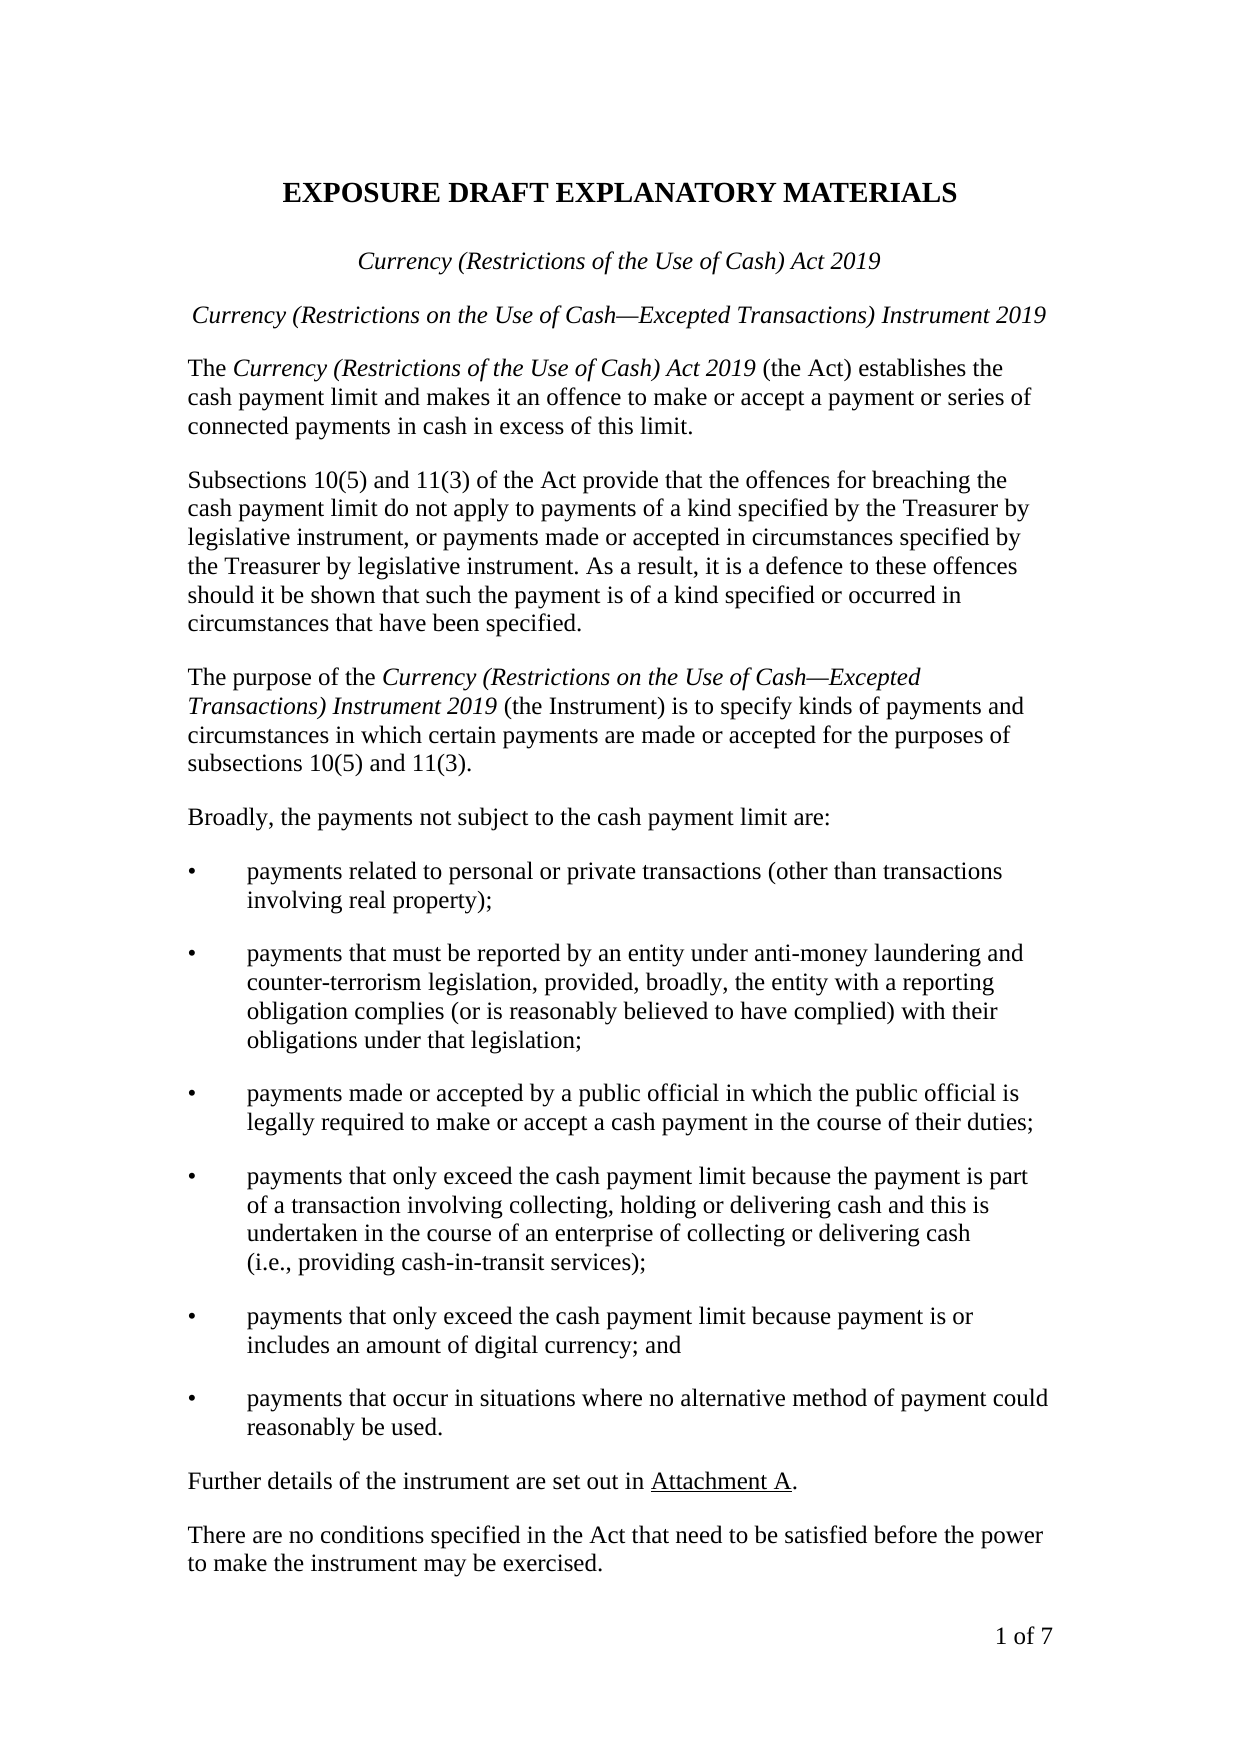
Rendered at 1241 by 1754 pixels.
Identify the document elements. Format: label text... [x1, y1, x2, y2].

text The Currency (Restrictions of the Use of Cash) Act 2019 (the Act) establishes the cash payment limit and makes it an offence to make or accept a payment or series of connected payments in cash in excess of this limit. [187, 353, 1053, 440]
text Subsections 10(5) and 11(3) of the Act provide that the offences for breaching the cash payment limit do not apply to payments of a kind specified by the Treasurer by legislative instrument, or payments made or accepted in circumstances specified by the Treasurer by legislative instrument. As a result, it is a defence to these offences should it be shown that such the payment is of a kind specified or occurred in circumstances that have been specified. [187, 465, 1053, 637]
text payments that only exceed the cash payment limit because the payment is part of a transaction involving collecting, holding or delivering cash and this is undertaken in the course of an enterprise of collecting or delivering cash (i.e., providing cash-in-transit services); [187, 1161, 1053, 1276]
text Currency (Restrictions on the Use of Cash—Excepted Transactions) Instrument 2019 [187, 300, 1053, 328]
text The purpose of the Currency (Restrictions on the Use of Cash—Excepted Transactions) Instrument 2019 (the Instrument) is to specify kinds of payments and circumstances in which certain payments are made or accepted for the purposes of subsections 10(5) and 11(3). [187, 662, 1053, 777]
text payments made or accepted by a public official in which the public official is legally required to make or accept a cash payment in the course of their duties; [187, 1078, 1053, 1136]
text Currency (Restrictions of the Use of Cash) Act 2019 [187, 246, 1053, 275]
text payments that must be reported by an entity under anti-money laundering and counter-terrorism legislation, provided, broadly, the entity with a reporting obligation complies (or is reasonably believed to have complied) with their obligations under that legislation; [187, 938, 1053, 1053]
text Broadly, the payments not subject to the cash payment limit are: [187, 802, 1053, 831]
subtitle EXPOSURE DRAFT EXPLANATORY MATERIALS [187, 175, 1053, 208]
text payments that occur in situations where no alternative method of payment could reasonably be used. [187, 1383, 1053, 1441]
text There are no conditions specified in the Act that need to be satisfied before the power to make the instrument may be exercised. [187, 1520, 1053, 1577]
text Further details of the instrument are set out in Attachment A. [187, 1466, 1053, 1495]
text payments that only exceed the cash payment limit because payment is or includes an amount of digital currency; and [187, 1301, 1053, 1358]
text payments related to personal or private transactions (other than transactions involving real property); [187, 856, 1053, 913]
